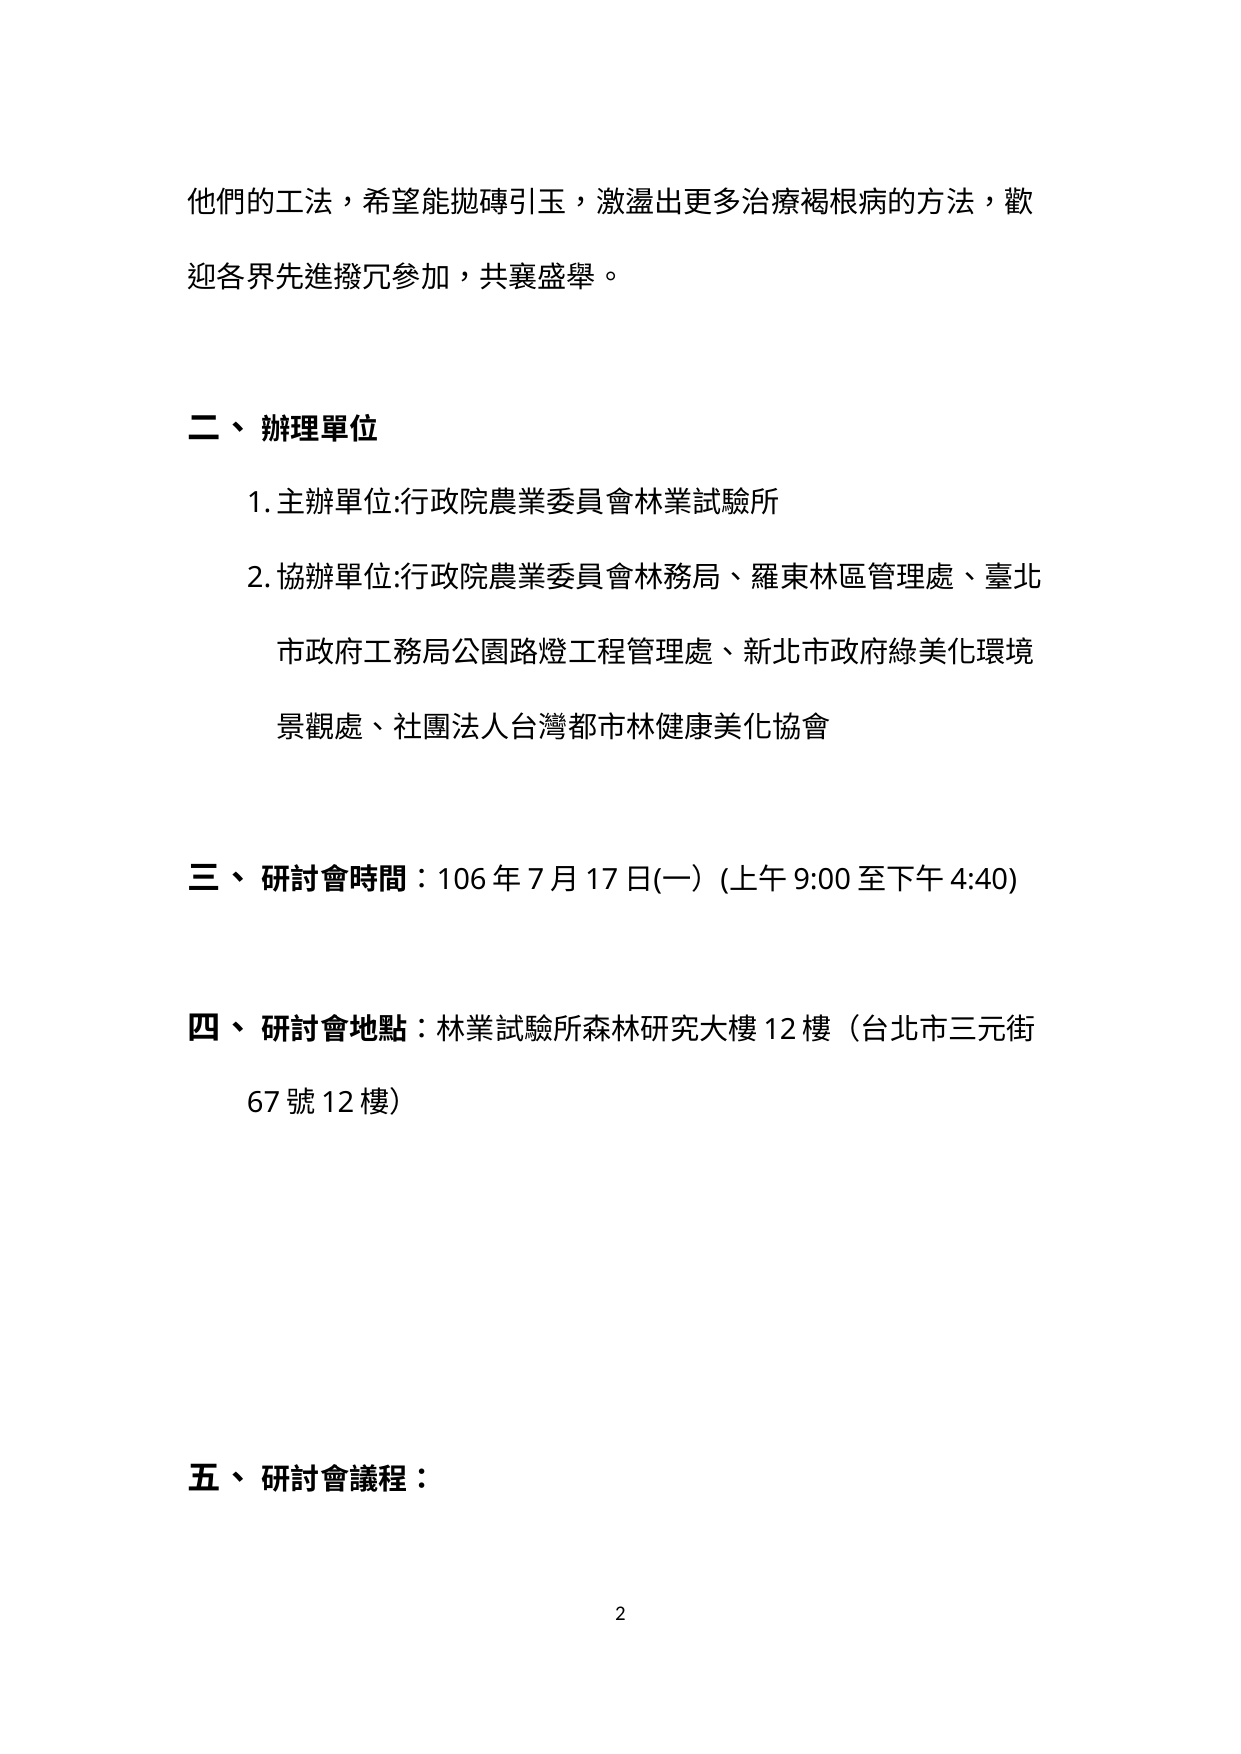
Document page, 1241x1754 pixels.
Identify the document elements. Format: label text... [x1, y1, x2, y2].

list 研討會地點：林業試驗所森林研究大樓12樓（台北市三元街67號12樓） [187, 987, 1053, 1137]
list 研討會議程： [187, 1437, 1053, 1512]
list 研討會時間：106年7月17日(一）(上午9:00至下午4:40) [187, 837, 1053, 912]
list 主辦單位:行政院農業委員會林業試驗所 [247, 462, 1053, 537]
list 辦理單位 [187, 387, 1053, 462]
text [187, 162, 1053, 312]
list 協辦單位:行政院農業委員會林務局、羅東林區管理處、臺北市政府工務局公園路燈工程管理處、新北市政府綠美化環境景觀處、社團法人台灣都市林健康美化協會 [247, 537, 1053, 762]
